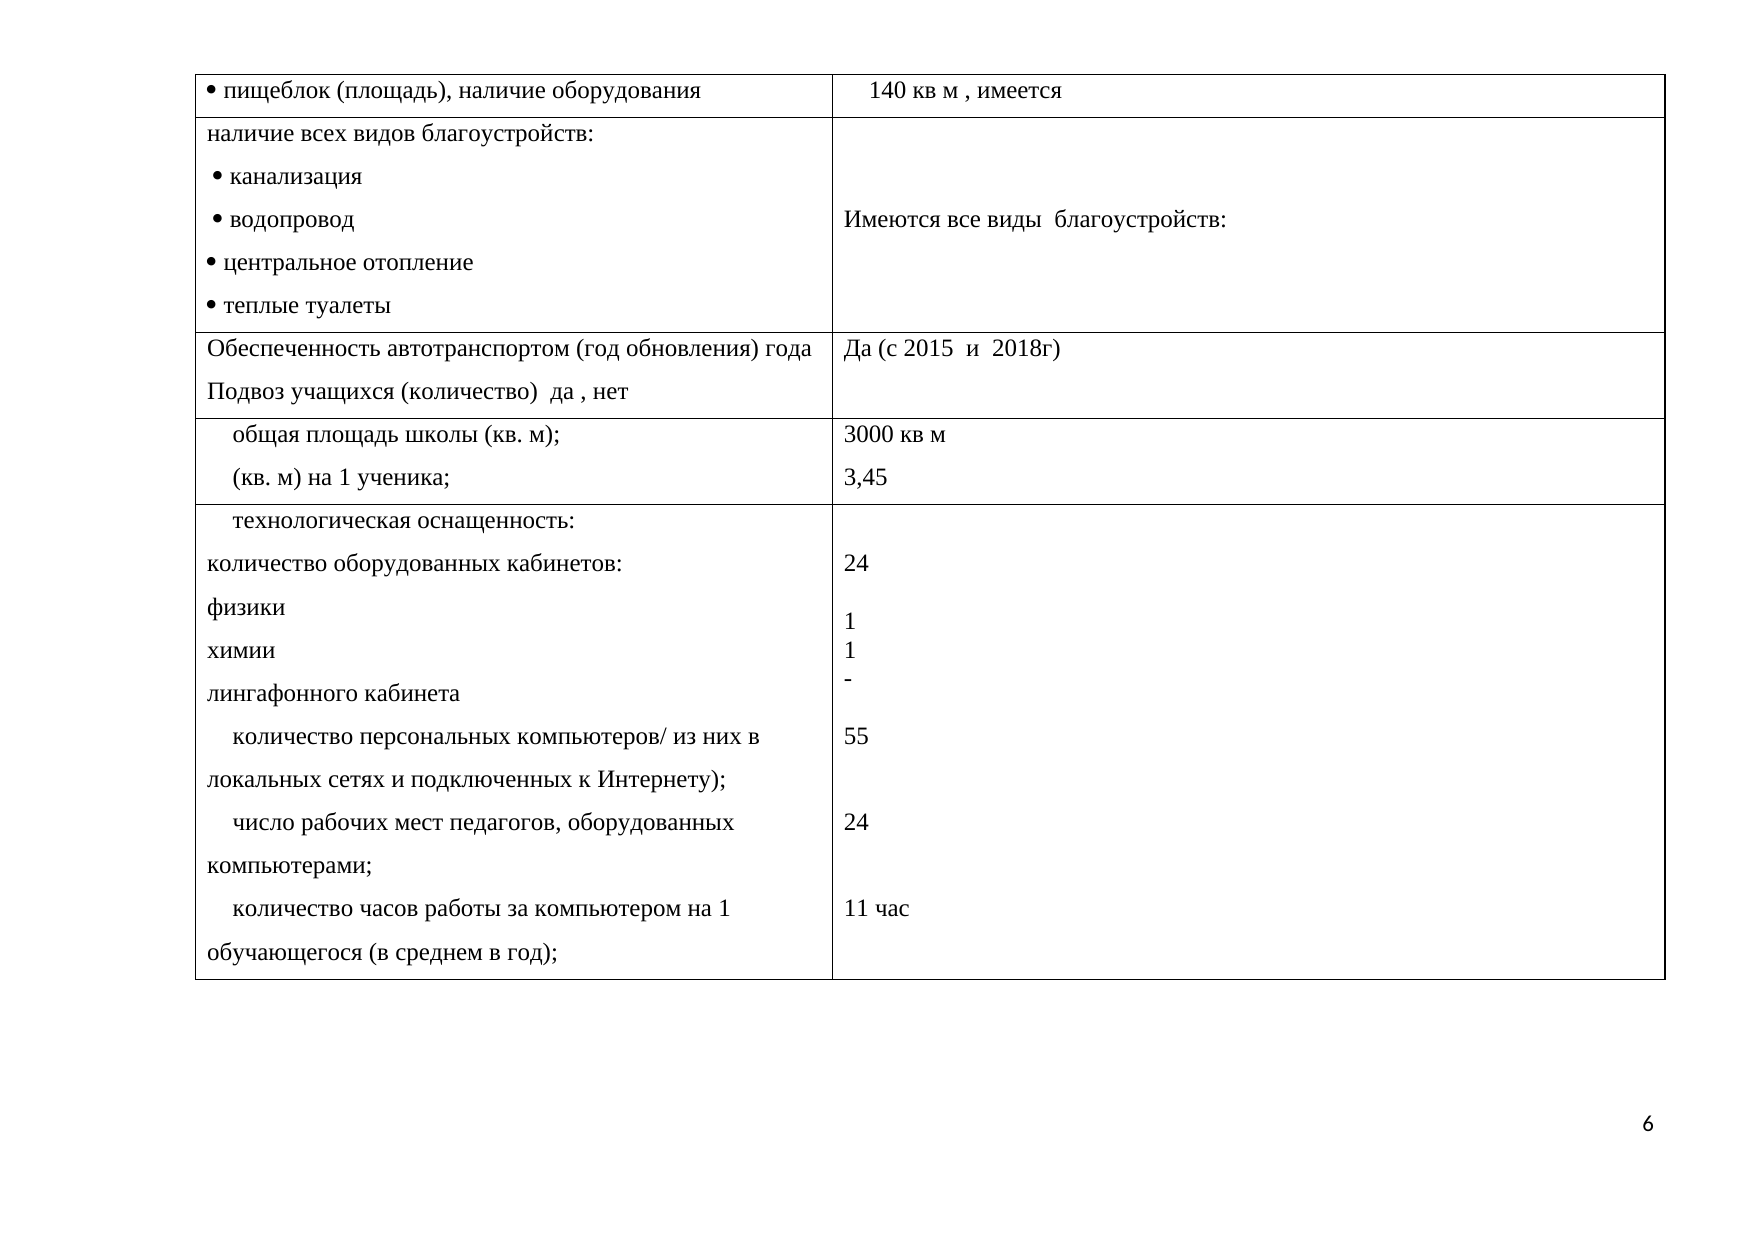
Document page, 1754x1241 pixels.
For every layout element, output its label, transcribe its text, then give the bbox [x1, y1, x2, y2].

table_cell 140 кв м , имеется [833, 75, 1664, 117]
table_cell  общая площадь школы (кв. м);  (кв. м) на 1 ученика; [196, 419, 832, 504]
table_cell наличие всех видов благоустройств: канализация водопровод центральное отопление теплые туалеты [196, 118, 832, 332]
table_cell Обеспеченность автотранспортом (год обновления) года Подвоз учащихся (количество) да , нет [196, 333, 832, 418]
table_cell  технологическая оснащенность: количество оборудованных кабинетов: физики химии лингафонного кабинета  количество персональных компьютеров/ из них в локальных сетях и подключенных к Интернету);  число рабочих мест педагогов, оборудованных компьютерами;  количество часов работы за компьютером на 1 обучающегося (в среднем в год); [196, 505, 832, 978]
table_cell 24 1 1 - 55 24 11 час [833, 505, 1664, 978]
table_cell 3000 кв м 3,45 [833, 419, 1664, 504]
table_cell пищеблок (площадь), наличие оборудования [196, 75, 832, 117]
table_cell Да (с 2015 и 2018г) [833, 333, 1664, 418]
table_cell Имеются все виды благоустройств: [833, 118, 1664, 332]
